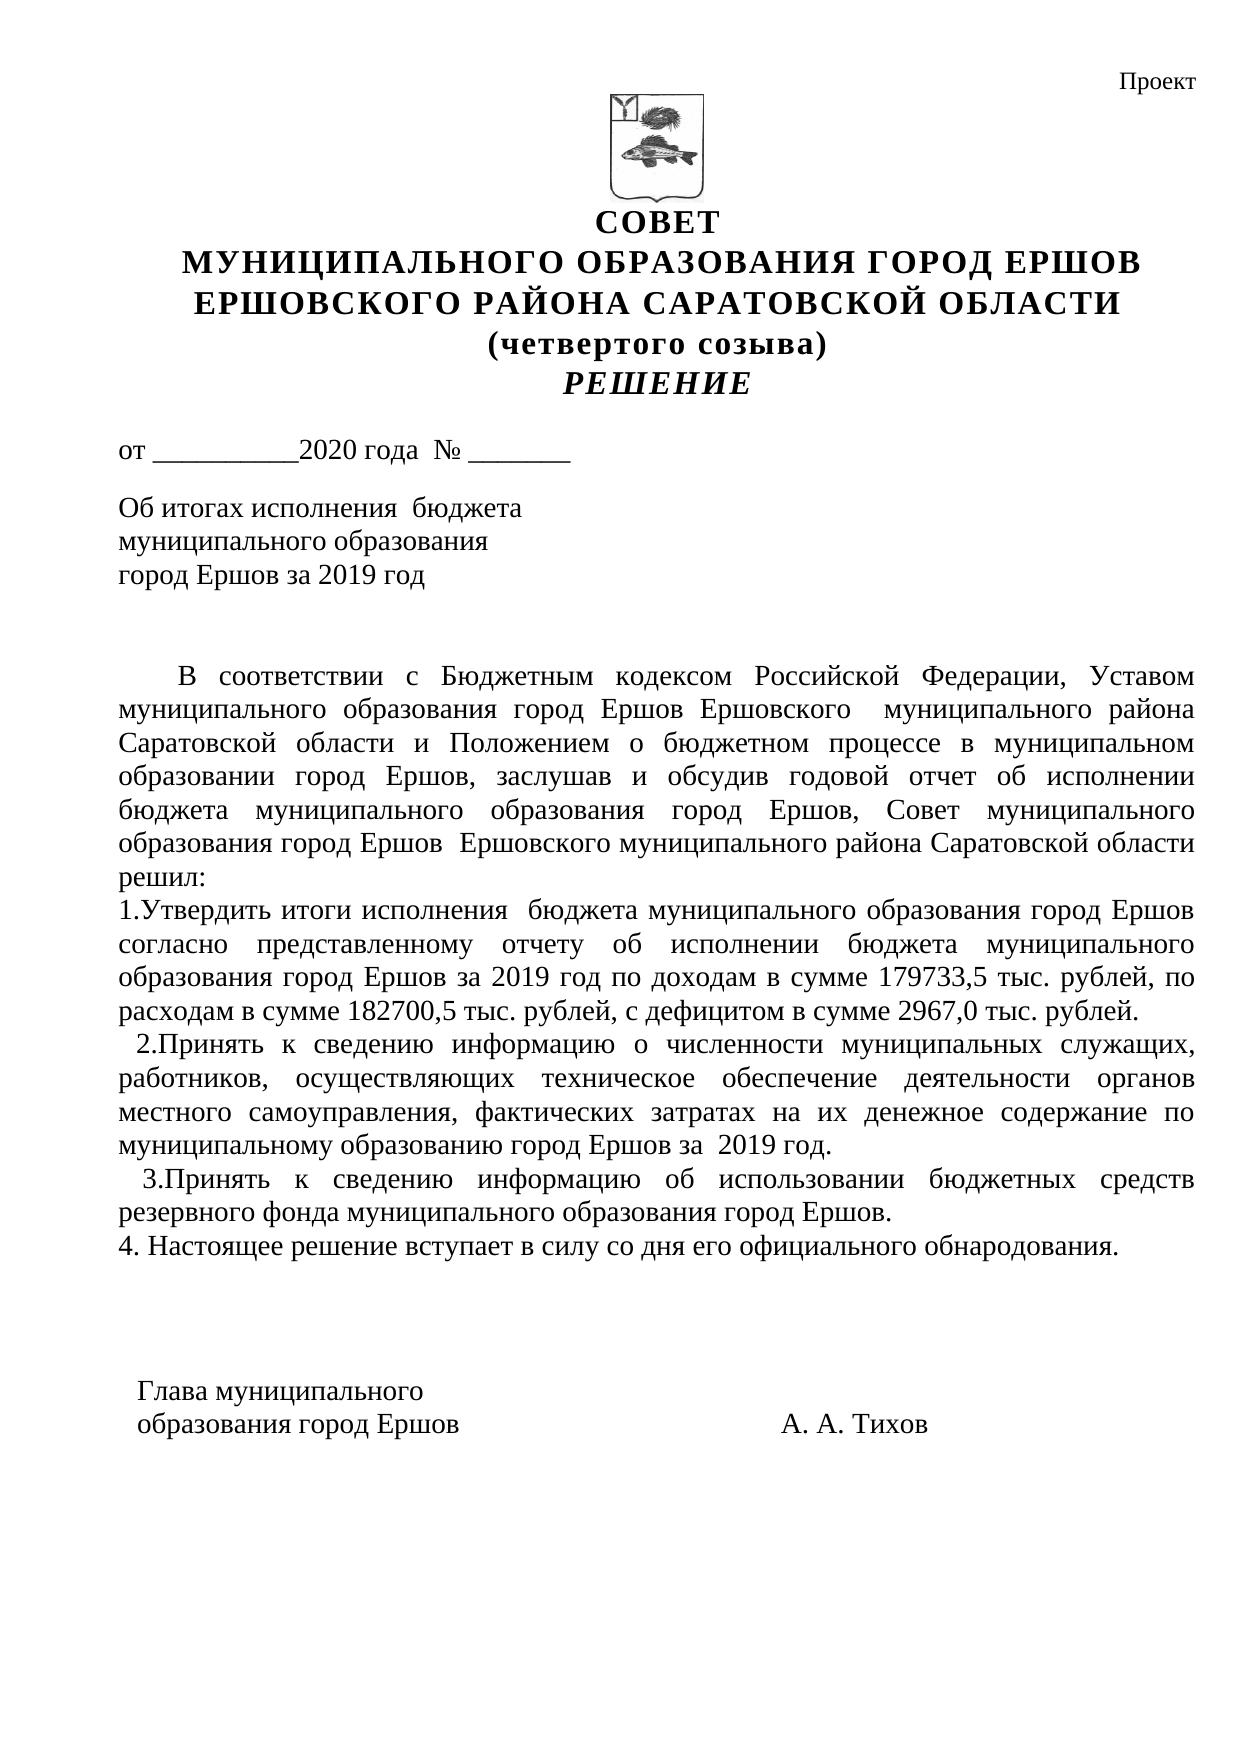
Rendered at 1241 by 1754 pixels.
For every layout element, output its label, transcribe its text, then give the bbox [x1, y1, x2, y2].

text В соответствии с Бюджетным кодексом Российской Федерации, Уставом муниципального образования город Ершов Ершовского муниципального района Саратовской области и Положением о бюджетном процессе в муниципальном образовании город Ершов, заслушав и обсудив годовой отчет об исполнении бюджета муниципального образования город Ершов, Совет муниципального образования город Ершов Ершовского муниципального района Саратовской области решил: [118, 658, 1196, 892]
subtitle Проект [81, 66, 1196, 95]
text МУНИЦИПАЛЬНОГО ОБРАЗОВАНИЯ ГОРОД ЕРШОВ ЕРШОВСКОГО РАЙОНА САРАТОВСКОЙ ОБЛАСТИ [118, 243, 1196, 321]
text СОВЕТ [118, 202, 1196, 241]
text 3.Принять к сведению информацию об использовании бюджетных средств резервного фонда муниципального образования город Ершов. [118, 1161, 1196, 1228]
subtitle город Ершов за 2019 год [118, 557, 1196, 591]
text 4. Настоящее решение вступает в силу со дня его официального обнародования. [118, 1228, 1196, 1261]
text 2.Принять к сведению информацию о численности муниципальных служащих, работников, осуществляющих техническое обеспечение деятельности органов местного самоуправления, фактических затратах на их денежное содержание по муниципальному образованию город Ершов за 2019 год. [118, 1027, 1196, 1161]
text образования город Ершов А. А. Тихов [62, 1406, 1196, 1440]
subtitle муниципального образования [118, 523, 1196, 557]
subtitle Об итогах исполнения бюджета [118, 490, 1196, 523]
text Глава муниципального [62, 1373, 1196, 1406]
text (четвертого созыва) [118, 323, 1196, 361]
text от __________2020 года № _______ [118, 432, 1196, 466]
text РЕШЕНИЕ [118, 363, 1196, 402]
text 1.Утвердить итоги исполнения бюджета муниципального образования город Ершов согласно представленному отчету об исполнении бюджета муниципального образования город Ершов за 2019 год по доходам в сумме 179733,5 тыс. рублей, по расходам в сумме 182700,5 тыс. рублей, с дефицитом в сумме 2967,0 тыс. рублей. [118, 892, 1196, 1027]
picture [610, 94, 704, 203]
